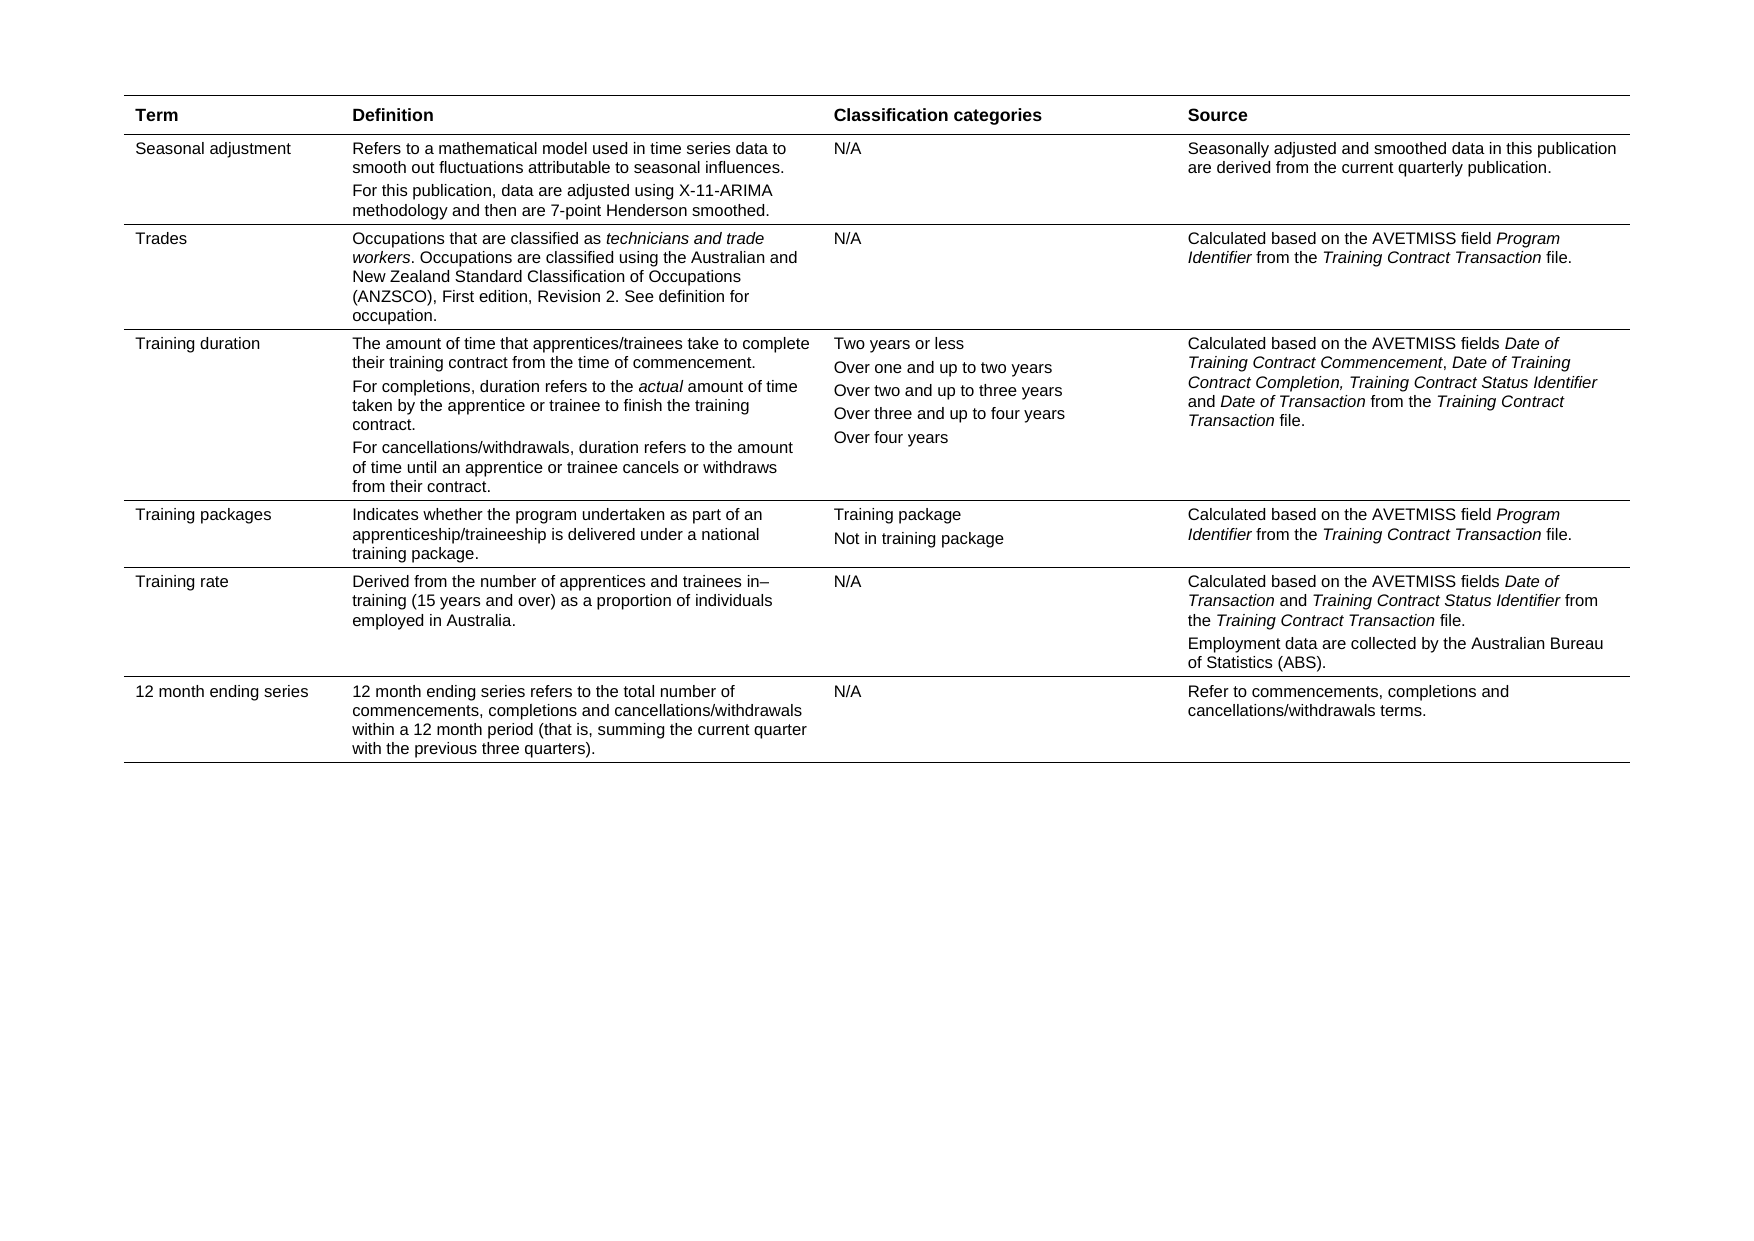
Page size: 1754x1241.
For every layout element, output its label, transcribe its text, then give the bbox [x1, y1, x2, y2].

table_cell Refers to a mathematical model used in time series data to smooth out fluctuations attributable to seasonal influences. For this publication, data are adjusted using X-11-ARIMA methodology and then are 7-point Henderson smoothed. [341, 135, 822, 224]
table_cell Calculated based on the AVETMISS field Program Identifier from the Training Contract Transaction file. [1176, 501, 1630, 567]
table_cell Calculated based on the AVETMISS field Program Identifier from the Training Contract Transaction file. [1176, 225, 1630, 329]
table_cell Training packages [124, 501, 341, 567]
table_cell Calculated based on the AVETMISS fields Date of Training Contract Commencement, Date of Training Contract Completion, Training Contract Status Identifier and Date of Transaction from the Training Contract Transaction file. [1176, 330, 1630, 500]
table_cell Seasonally adjusted and smoothed data in this publication are derived from the current quarterly publication. [1176, 135, 1630, 224]
table_header Definition [341, 96, 822, 133]
table_cell N/A [822, 225, 1176, 329]
table_cell 12 month ending series refers to the total number of commencements, completions and cancellations/withdrawals within a 12 month period (that is, summing the current quarter with the previous three quarters). [341, 677, 822, 762]
table_cell Two years or less Over one and up to two years Over two and up to three years Over three and up to four years Over four years [822, 330, 1176, 500]
table_cell Training duration [124, 330, 341, 500]
table_cell The amount of time that apprentices/trainees take to complete their training contract from the time of commencement. For completions, duration refers to the actual amount of time taken by the apprentice or trainee to finish the training contract. For cancellations/withdrawals, duration refers to the amount of time until an apprentice or trainee cancels or withdraws from their contract. [341, 330, 822, 500]
table_cell Training rate [124, 568, 341, 676]
table_cell N/A [822, 568, 1176, 676]
table_cell Derived from the number of apprentices and trainees in–training (15 years and over) as a proportion of individuals employed in Australia. [341, 568, 822, 676]
table_cell Indicates whether the program undertaken as part of an apprenticeship/traineeship is delivered under a national training package. [341, 501, 822, 567]
table_header Term [124, 96, 341, 133]
table_cell Trades [124, 225, 341, 329]
table_header Source [1176, 96, 1630, 133]
table_cell Refer to commencements, completions and cancellations/withdrawals terms. [1176, 677, 1630, 762]
table_cell Occupations that are classified as technicians and trade workers. Occupations are classified using the Australian and New Zealand Standard Classification of Occupations (ANZSCO), First edition, Revision 2. See definition for occupation. [341, 225, 822, 329]
table_cell Seasonal adjustment [124, 135, 341, 224]
table_cell N/A [822, 677, 1176, 762]
table_cell N/A [822, 135, 1176, 224]
table_cell Calculated based on the AVETMISS fields Date of Transaction and Training Contract Status Identifier from the Training Contract Transaction file. Employment data are collected by the Australian Bureau of Statistics (ABS). [1176, 568, 1630, 676]
table_cell 12 month ending series [124, 677, 341, 762]
table_cell Training package Not in training package [822, 501, 1176, 567]
table_header Classification categories [822, 96, 1176, 133]
